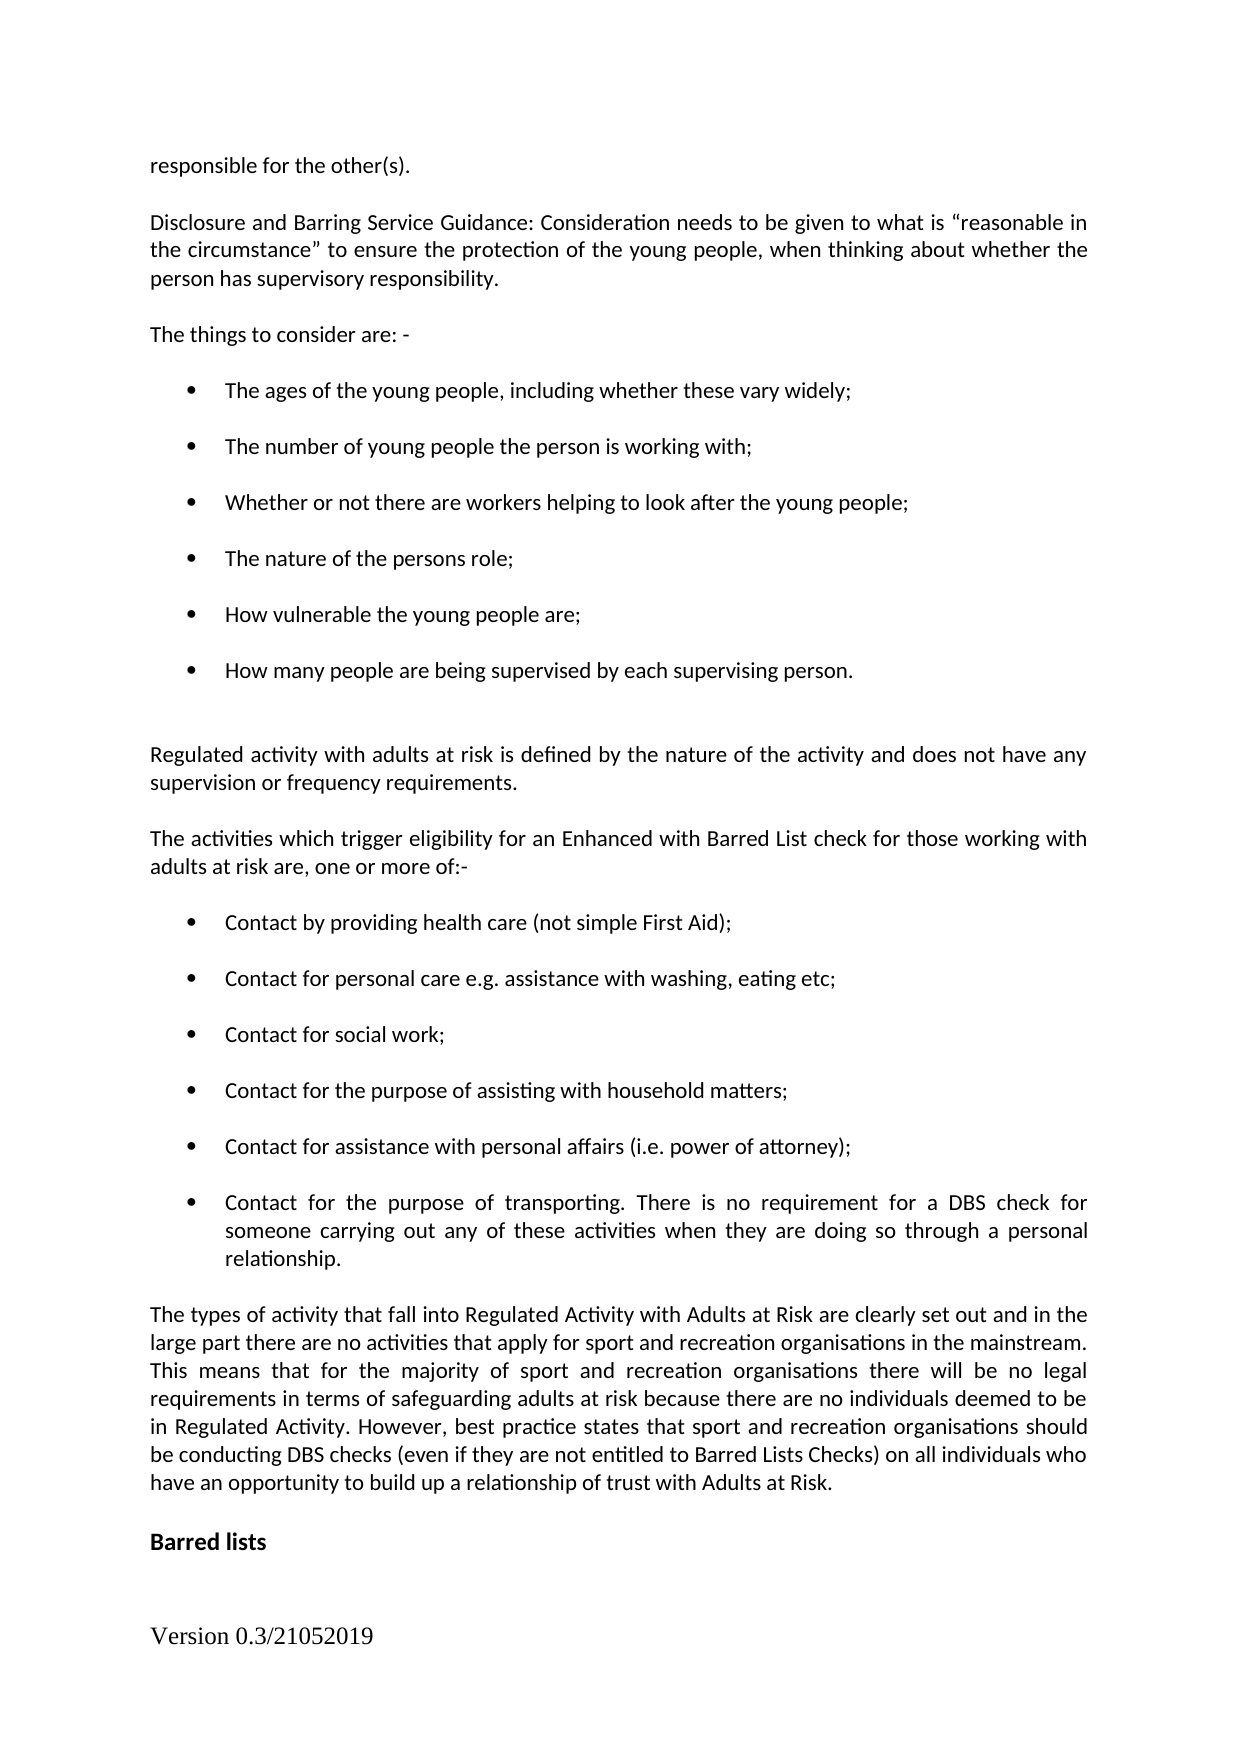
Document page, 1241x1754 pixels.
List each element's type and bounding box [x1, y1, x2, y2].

table_cell [149, 150, 1091, 1587]
